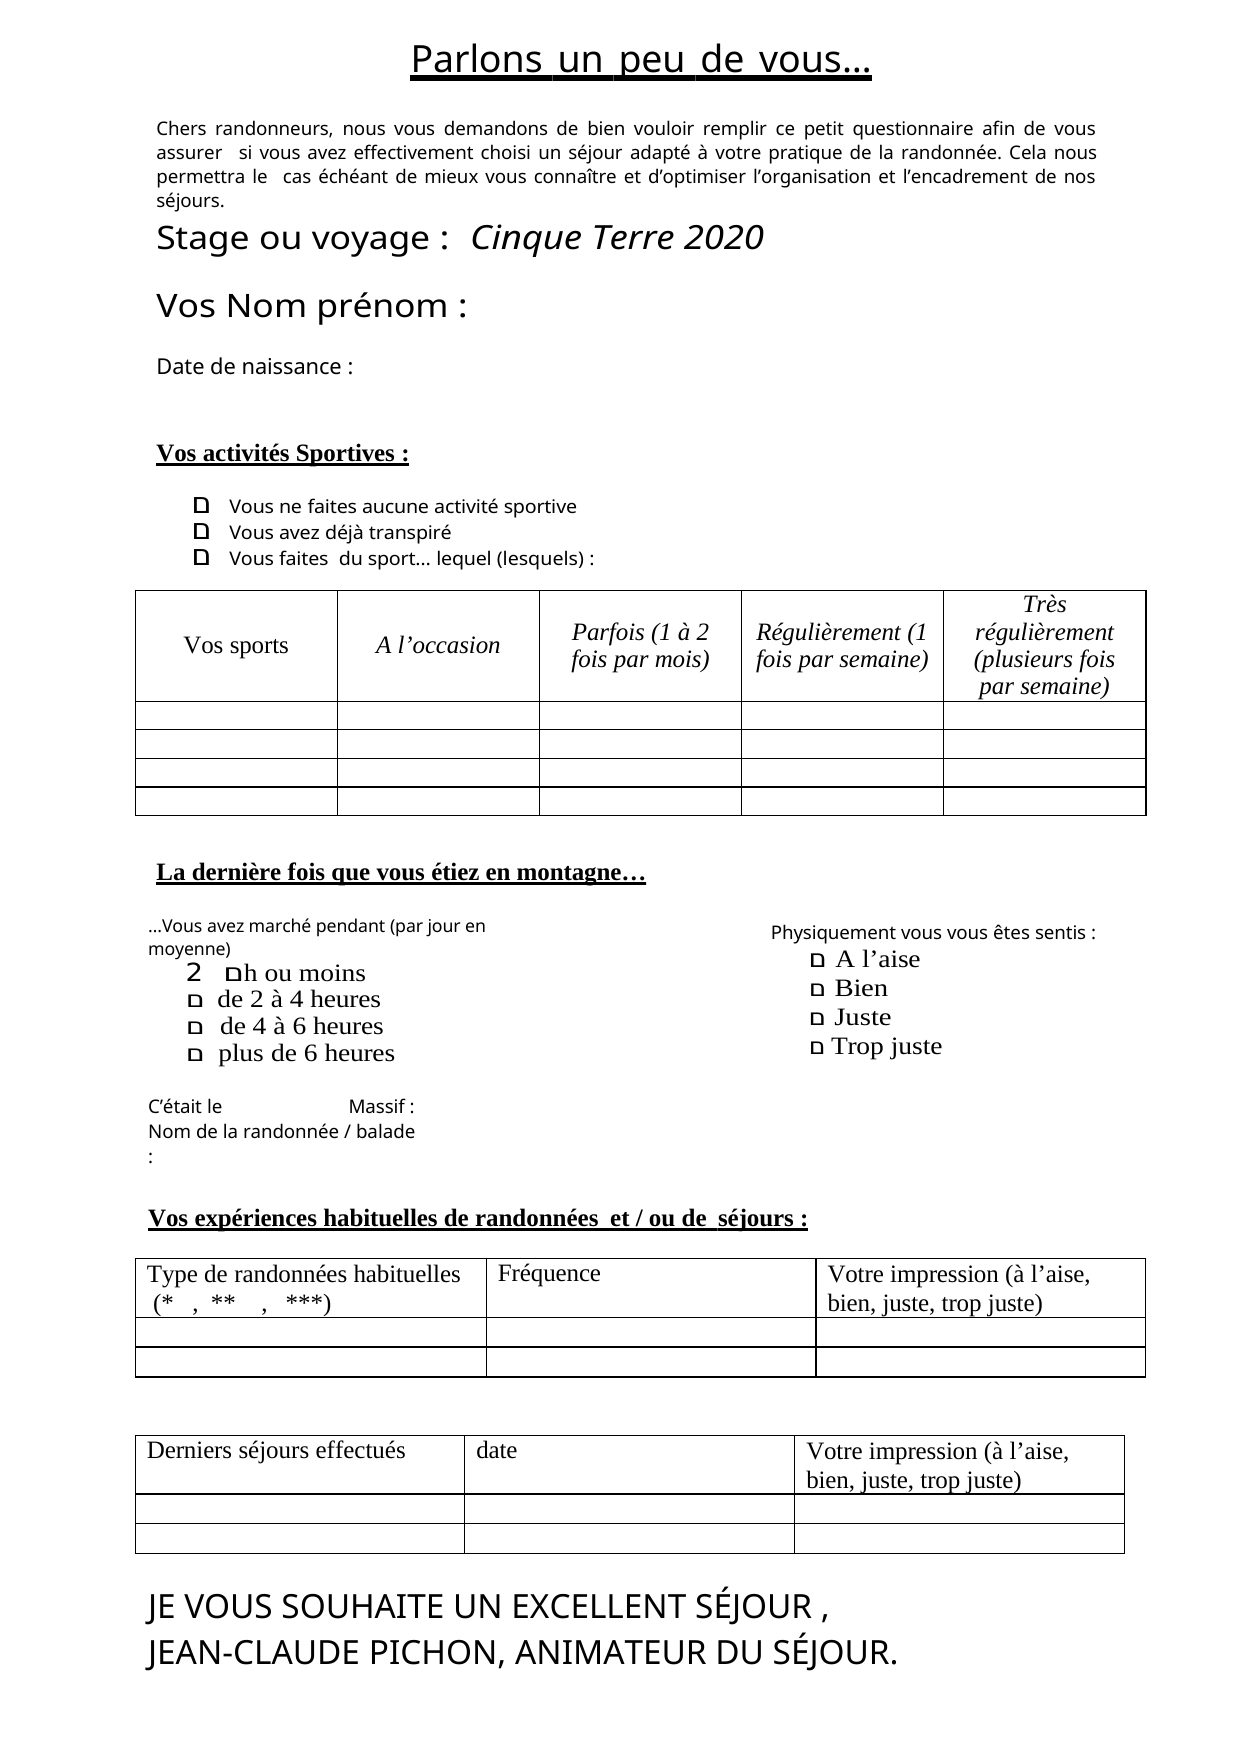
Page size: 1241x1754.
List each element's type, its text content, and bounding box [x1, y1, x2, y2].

subtitle ם A l’aise [808, 944, 1159, 973]
table_cell [136, 1318, 486, 1346]
text ם Bien [808, 973, 1159, 1002]
table_cell [944, 730, 1145, 758]
table_cell [338, 788, 539, 815]
table_cell [742, 730, 943, 758]
table_header Votre impression (à l’aise, bien, juste, trop juste) [817, 1259, 1145, 1317]
table_cell [338, 702, 539, 729]
table_header Très régulièrement (plusieurs fois par semaine) [944, 591, 1145, 701]
table_cell [795, 1495, 1124, 1523]
table_cell [136, 730, 337, 758]
table_header date [465, 1436, 794, 1493]
text ם plus de 6 heures [185, 1039, 562, 1067]
text Parlons un peu de vous… [410, 33, 1030, 82]
table_cell [487, 1318, 815, 1346]
table_cell [742, 702, 943, 729]
table_cell [338, 759, 539, 786]
text Chers randonneurs, nous vous demandons de bien vouloir remplir ce petit questionnaire afin de vous assurer si vous avez effectivement choisi un séjour adapté à votre pratique de la randonnée. Cela nous permettra le cas échéant de mieux vous connaître et d’optimiser l’organisation et l’encadrement de nos séjours. [156, 116, 1097, 213]
table_header Type de randonnées habituelles (* , ** , ***) [136, 1259, 486, 1317]
text Physiquement vous vous êtes sentis : [771, 919, 1159, 944]
subtitle La dernière fois que vous étiez en montagne… [156, 857, 1030, 886]
table_cell [465, 1495, 794, 1523]
table_cell [944, 759, 1145, 786]
table_header Régulièrement (1 fois par semaine) [742, 591, 943, 701]
table_cell [465, 1524, 794, 1553]
text JE VOUS SOUHAITE UN EXCELLENT SÉJOUR , [148, 1583, 1159, 1628]
table_cell [742, 788, 943, 815]
table_header Fréquence [487, 1259, 815, 1317]
table_header Derniers séjours effectués [136, 1436, 464, 1493]
table_cell [540, 759, 741, 786]
table_cell [136, 788, 337, 815]
table_cell [136, 1524, 464, 1553]
table_header Parfois (1 à 2 fois par mois) [540, 591, 741, 701]
table_header Vos sports [136, 591, 337, 701]
table_cell [817, 1318, 1145, 1346]
subtitle Vos activités Sportives : [156, 438, 1159, 467]
table_cell [742, 759, 943, 786]
text Stage ou voyage : Cinque Terre 2020 [156, 213, 1159, 258]
text ם de 2 à 4 heures [185, 987, 562, 1013]
text C’était le Massif : Nom de la randonnée / balade : [148, 1094, 419, 1169]
table_cell [136, 702, 337, 729]
table_header Votre impression (à l’aise, bien, juste, trop juste) [795, 1436, 1124, 1493]
text JEAN-CLAUDE PICHON, ANIMATEUR DU SÉJOUR. [148, 1628, 1159, 1674]
table_header A l’occasion [338, 591, 539, 701]
subtitle ם 2h ou moins [185, 960, 562, 987]
text ם Vous faites du sport… lequel (lesquels) : [191, 545, 1159, 571]
table_cell [136, 759, 337, 786]
table_cell [540, 730, 741, 758]
text ם de 4 à 6 heures [185, 1013, 562, 1039]
table_cell [944, 702, 1145, 729]
text ם Vous ne faites aucune activité sportive [191, 493, 1159, 519]
table_cell [944, 788, 1145, 815]
table_cell [540, 702, 741, 729]
table_cell [487, 1348, 815, 1376]
text Vos Nom prénom : [156, 283, 1159, 327]
table_cell [817, 1348, 1145, 1376]
table_cell [540, 788, 741, 815]
text …Vous avez marché pendant (par jour en moyenne) [148, 913, 562, 960]
table_cell [136, 1495, 464, 1523]
text ם Vous avez déjà transpiré [191, 519, 1159, 545]
text ם Juste [808, 1002, 1159, 1031]
table_cell [136, 1348, 486, 1376]
text Date de naissance : [156, 351, 1159, 381]
text ם Trop juste [808, 1031, 1159, 1060]
text Vos expériences habituelles de randonnées et / ou de séjours : [148, 1203, 1030, 1232]
table_cell [338, 730, 539, 758]
table_cell [795, 1524, 1124, 1553]
